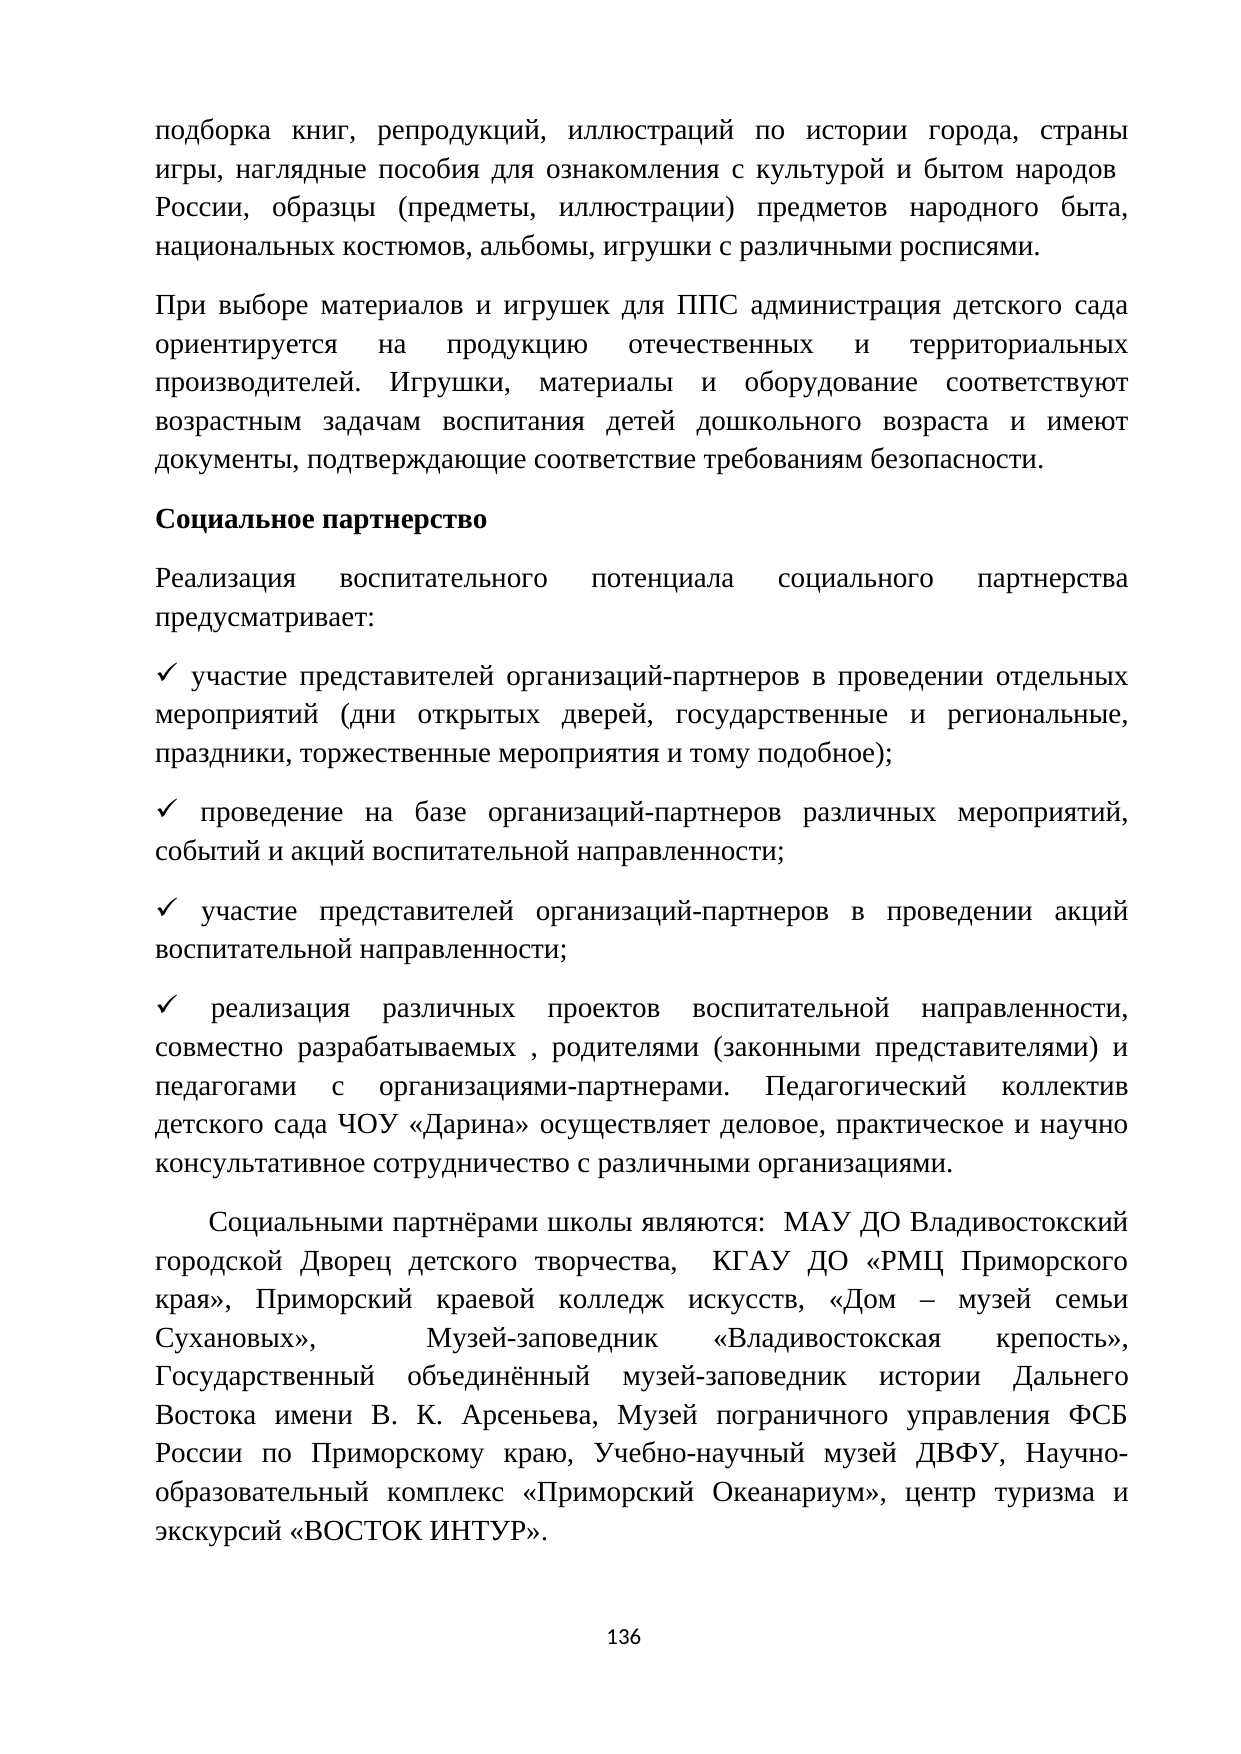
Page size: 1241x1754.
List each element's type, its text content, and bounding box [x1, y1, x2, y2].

text проведение на базе организаций-партнеров различных мероприятий, событий и акций воспитательной направленности; [155, 794, 1129, 867]
text При выборе материалов и игрушек для ППС администрация детского сада ориентируется на продукцию отечественных и территориальных производителей. Игрушки, материалы и оборудование соответствуют возрастным задачам воспитания детей дошкольного возраста и имеют документы, подтверждающие соответствие требованиям безопасности. [155, 287, 1129, 475]
text участие представителей организаций-партнеров в проведении отдельных мероприятий (дни открытых дверей, государственные и региональные, праздники, торжественные мероприятия и тому подобное); [155, 658, 1129, 769]
text Социальными партнёрами школы являются: МАУ ДО Владивостокский городской Дворец детского творчества, КГАУ ДО «РМЦ Приморского края», Приморский краевой колледж искусств, «Дом – музей семьи Сухановых», Музей-заповедник «Владивостокская крепость», Государственный объединённый музей-заповедник истории Дальнего Востока имени В. К. Арсеньева, Музей пограничного управления ФСБ России по Приморскому краю, Учебно-научный музей ДВФУ, Научно-образовательный комплекс «Приморский Океанариум», центр туризма и экскурсий «ВОСТОК ИНТУР». [155, 1204, 1129, 1546]
text Реализация воспитательного потенциала социального партнерства предусматривает: [155, 560, 1129, 632]
text участие представителей организаций-партнеров в проведении акций воспитательной направленности; [155, 893, 1129, 965]
text Социальное партнерство [155, 501, 1129, 534]
text реализация различных проектов воспитательной направленности, совместно разрабатываемых , родителями (законными представителями) и педагогами с организациями-партнерами. Педагогический коллектив детского сада ЧОУ «Дарина» осуществляет деловое, практическое и научно консультативное сотрудничество с различными организациями. [155, 991, 1129, 1178]
text подборка книг, репродукций, иллюстраций по истории города, страны игры, наглядные пособия для ознакомления с культурой и бытом народов России, образцы (предметы, иллюстрации) предметов народного быта, национальных костюмов, альбомы, игрушки с различными росписями. [155, 112, 1129, 261]
